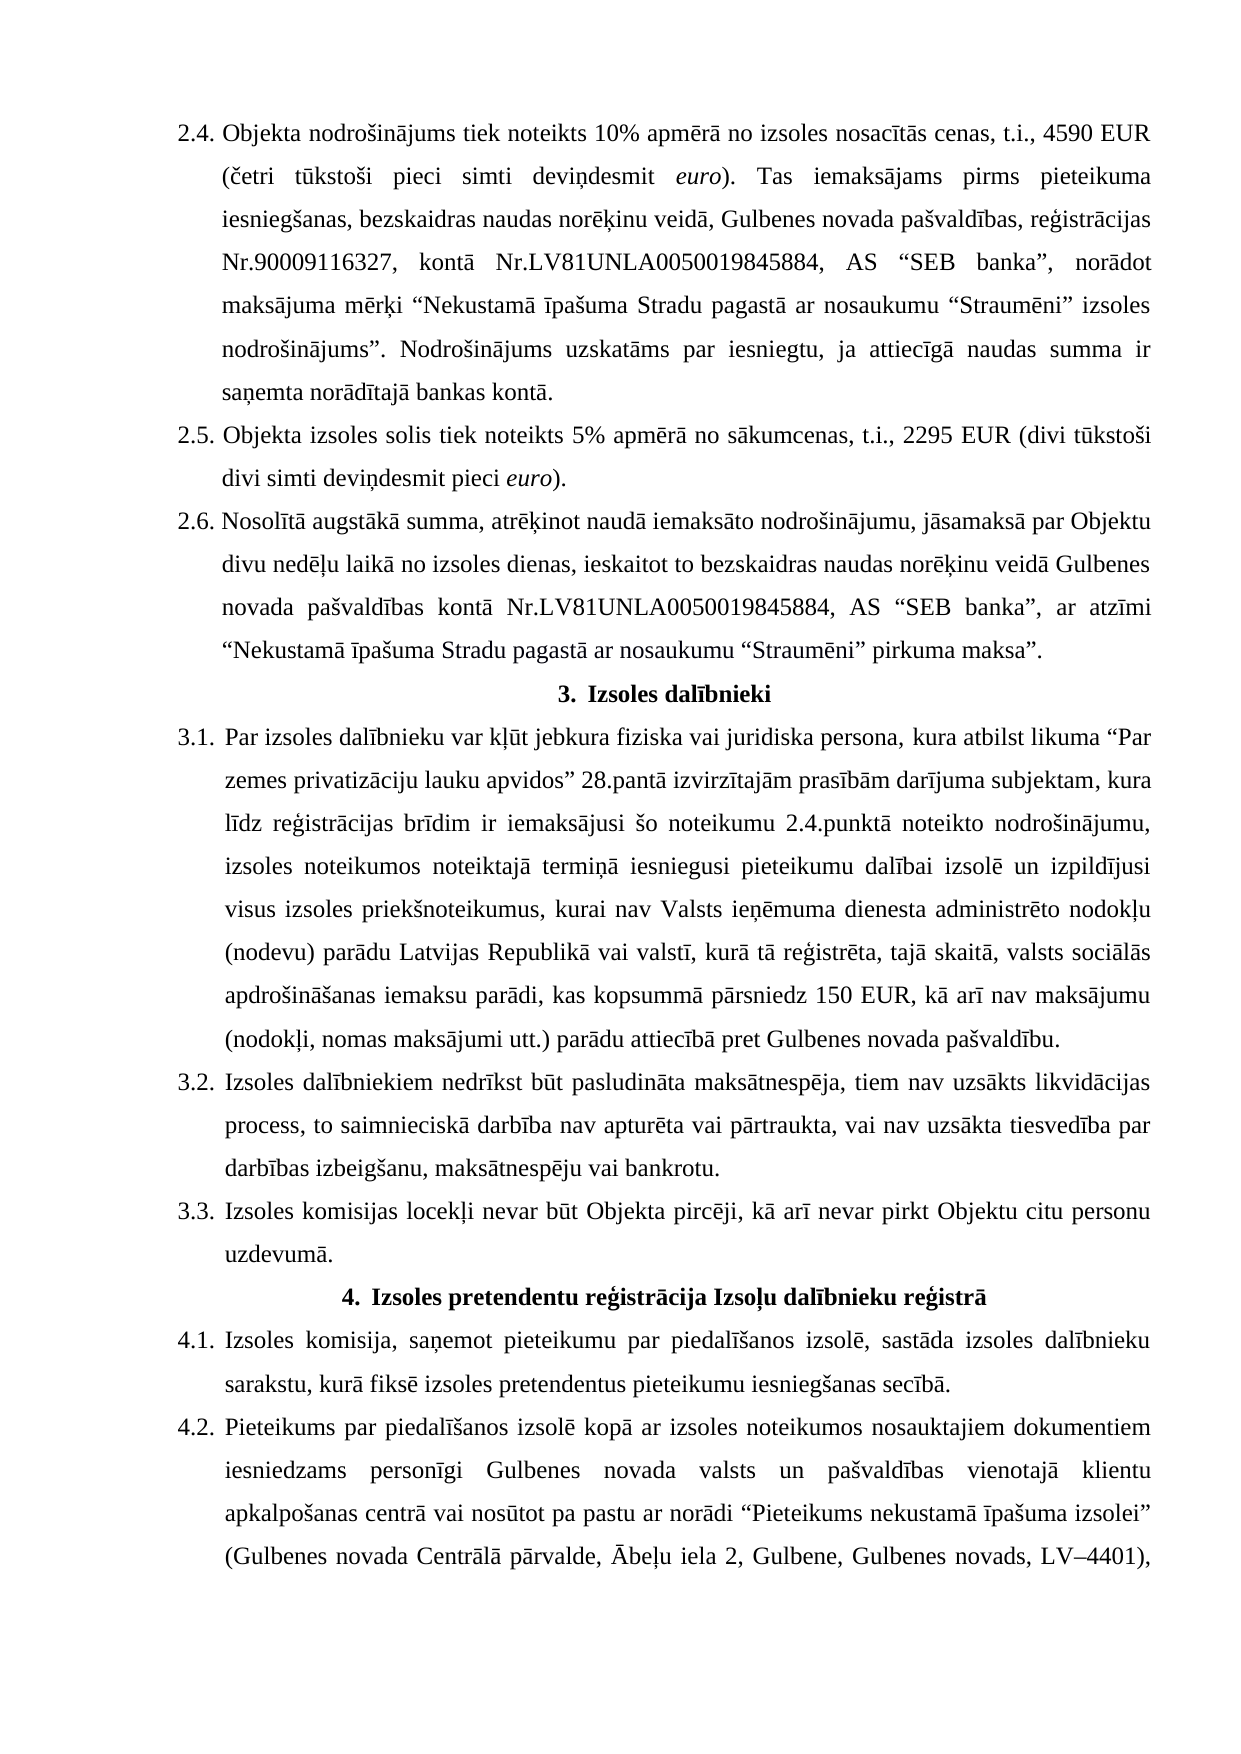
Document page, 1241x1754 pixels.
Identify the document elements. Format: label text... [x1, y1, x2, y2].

list Par izsoles dalībnieku var kļūt jebkura fiziska vai juridiska persona, kura atbilst likuma “Par zemes privatizāciju lauku apvidos” 28.pantā izvirzītajām prasībām darījuma subjektam, kura līdz reģistrācijas brīdim ir iemaksājusi šo noteikumu 2.4.punktā noteikto nodrošinājumu, izsoles noteikumos noteiktajā termiņā iesniegusi pieteikumu dalībai izsolē un izpildījusi visus izsoles priekšnoteikumus, kurai nav Valsts ieņēmuma dienesta administrēto nodokļu (nodevu) parādu Latvijas Republikā vai valstī, kurā tā reģistrēta, tajā skaitā, valsts sociālās apdrošināšanas iemaksu parādi, kas kopsummā pārsniedz 150 EUR, kā arī nav maksājumu (nodokļi, nomas maksājumi utt.) parādu attiecībā pret Gulbenes novada pašvaldību. [177, 722, 1152, 1052]
text 2.5. Objekta izsoles solis tiek noteikts 5% apmērā no sākumcenas, t.i., 2295 EUR (divi tūkstoši divi simti deviņdesmit pieci euro). [177, 420, 1152, 492]
list Izsoles dalībniekiem nedrīkst būt pasludināta maksātnespēja, tiem nav uzsākts likvidācijas process, to saimnieciskā darbība nav apturēta vai pārtraukta, vai nav uzsākta tiesvedība par darbības izbeigšanu, maksātnespēju vai bankrotu. [177, 1067, 1152, 1182]
text 2.6. Nosolītā augstākā summa, atrēķinot naudā iemaksāto nodrošinājumu, jāsamaksā par Objektu divu nedēļu laikā no izsoles dienas, ieskaitot to bezskaidras naudas norēķinu veidā Gulbenes novada pašvaldības kontā Nr.LV81UNLA0050019845884, AS “SEB banka”, ar atzīmi “Nekustamā īpašuma Stradu pagastā ar nosaukumu “Straumēni” pirkuma maksa”. [177, 506, 1152, 664]
list Izsoles pretendentu reģistrācija Izsoļu dalībnieku reģistrā [177, 1282, 1152, 1311]
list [177, 1412, 1152, 1570]
list Izsoles dalībnieki [177, 679, 1152, 707]
text 2.4. Objekta nodrošinājums tiek noteikts 10% apmērā no izsoles nosacītās cenas, t.i., 4590 EUR (četri tūkstoši pieci simti deviņdesmit euro). Tas iemaksājams pirms pieteikuma iesniegšanas, bezskaidras naudas norēķinu veidā, Gulbenes novada pašvaldības, reģistrācijas Nr.90009116327, kontā Nr.LV81UNLA0050019845884, AS “SEB banka”, norādot maksājuma mērķi “Nekustamā īpašuma Stradu pagastā ar nosaukumu “Straumēni” izsoles nodrošinājums”. Nodrošinājums uzskatāms par iesniegtu, ja attiecīgā naudas summa ir saņemta norādītajā bankas kontā. [177, 118, 1152, 406]
list Izsoles komisija, saņemot pieteikumu par piedalīšanos izsolē, sastāda izsoles dalībnieku sarakstu, kurā fiksē izsoles pretendentus pieteikumu iesniegšanas secībā. [177, 1326, 1152, 1397]
list Izsoles komisijas locekļi nevar būt Objekta pircēji, kā arī nevar pirkt Objektu citu personu uzdevumā. [177, 1196, 1152, 1268]
